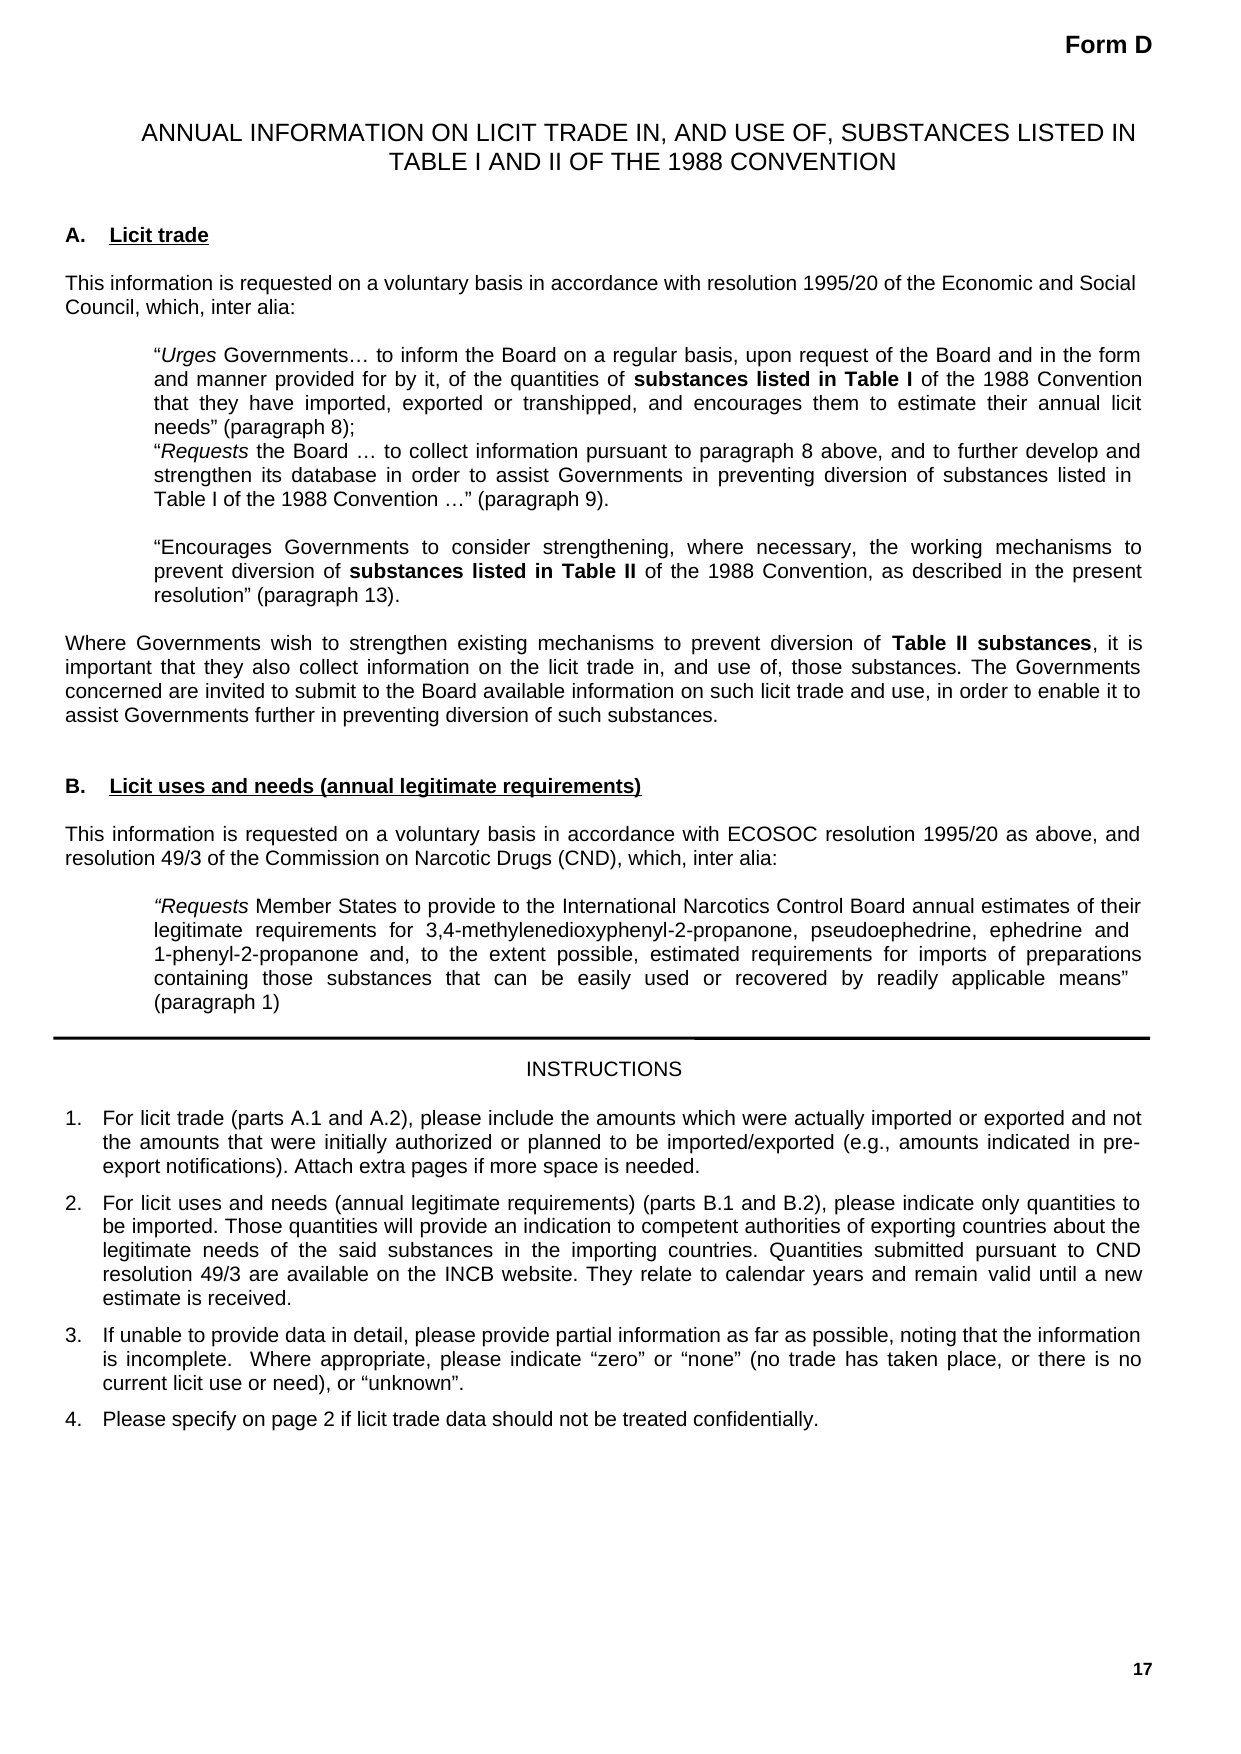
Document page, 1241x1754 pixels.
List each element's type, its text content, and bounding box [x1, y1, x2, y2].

text “Requests Member States to provide to the International Narcotics Control Board annual estimates of their legitimate requirements for 3,4-methylenedioxyphenyl-2-propanone, pseudoephedrine, ephedrine and 1-phenyl-2-propanone and, to the extent possible, estimated requirements for imports of preparations containing those substances that can be easily used or recovered by readily applicable means” (paragraph 1) [154, 894, 1143, 1014]
text ANNUAL INFORMATION ON LICIT TRADE IN, AND USE OF, SUBSTANCES LISTED IN TABLE I AND II OF THE 1988 CONVENTION [65, 118, 1220, 175]
text This information is requested on a voluntary basis in accordance with ECOSOC resolution 1995/20 as above, and resolution 49/3 of the Commission on Narcotic Drugs (CND), which, inter alia: [65, 822, 1143, 870]
list Licit uses and needs (annual legitimate requirements) [65, 774, 1143, 798]
list For licit uses and needs (annual legitimate requirements) (parts B.1 and B.2), please indicate only quantities to be imported. Those quantities will provide an indication to competent authorities of exporting countries about the legitimate needs of the said substances in the importing countries. Quantities submitted pursuant to CND resolution 49/3 are available on the INCB website. They relate to calendar years and remain valid until a new estimate is received. [65, 1190, 1143, 1310]
text “Requests the Board … to collect information pursuant to paragraph 8 above, and to further develop and strengthen its database in order to assist Governments in preventing diversion of substances listed in Table I of the 1988 Convention …” (paragraph 9). [154, 439, 1143, 511]
list If unable to provide data in detail, please provide partial information as far as possible, noting that the information is incomplete. Where appropriate, please indicate “zero” or “none” (no trade has taken place, or there is no current licit use or need), or “unknown”. [65, 1323, 1143, 1394]
list Licit trade [65, 223, 1143, 247]
text INSTRUCTIONS [65, 1057, 1143, 1081]
text “Encourages Governments to consider strengthening, where necessary, the working mechanisms to prevent diversion of substances listed in Table II of the 1988 Convention, as described in the present resolution” (paragraph 13). [154, 535, 1143, 607]
text Where Governments wish to strengthen existing mechanisms to prevent diversion of Table II substances, it is important that they also collect information on the licit trade in, and use of, those substances. The Governments concerned are invited to submit to the Board available information on such licit trade and use, in order to enable it to assist Governments further in preventing diversion of such substances. [65, 631, 1143, 726]
text This information is requested on a voluntary basis in accordance with resolution 1995/20 of the Economic and Social Council, which, inter alia: [65, 271, 1143, 319]
text “Urges Governments… to inform the Board on a regular basis, upon request of the Board and in the form and manner provided for by it, of the quantities of substances listed in Table I of the 1988 Convention that they have imported, exported or transhipped, and encourages them to estimate their annual licit needs” (paragraph 8); [154, 343, 1143, 439]
list Please specify on page 2 if licit trade data should not be treated confidentially. [65, 1407, 1143, 1431]
list For licit trade (parts A.1 and A.2), please include the amounts which were actually imported or exported and not the amounts that were initially authorized or planned to be imported/exported (e.g., amounts indicated in pre-export notifications). Attach extra pages if more space is needed. [65, 1106, 1143, 1178]
